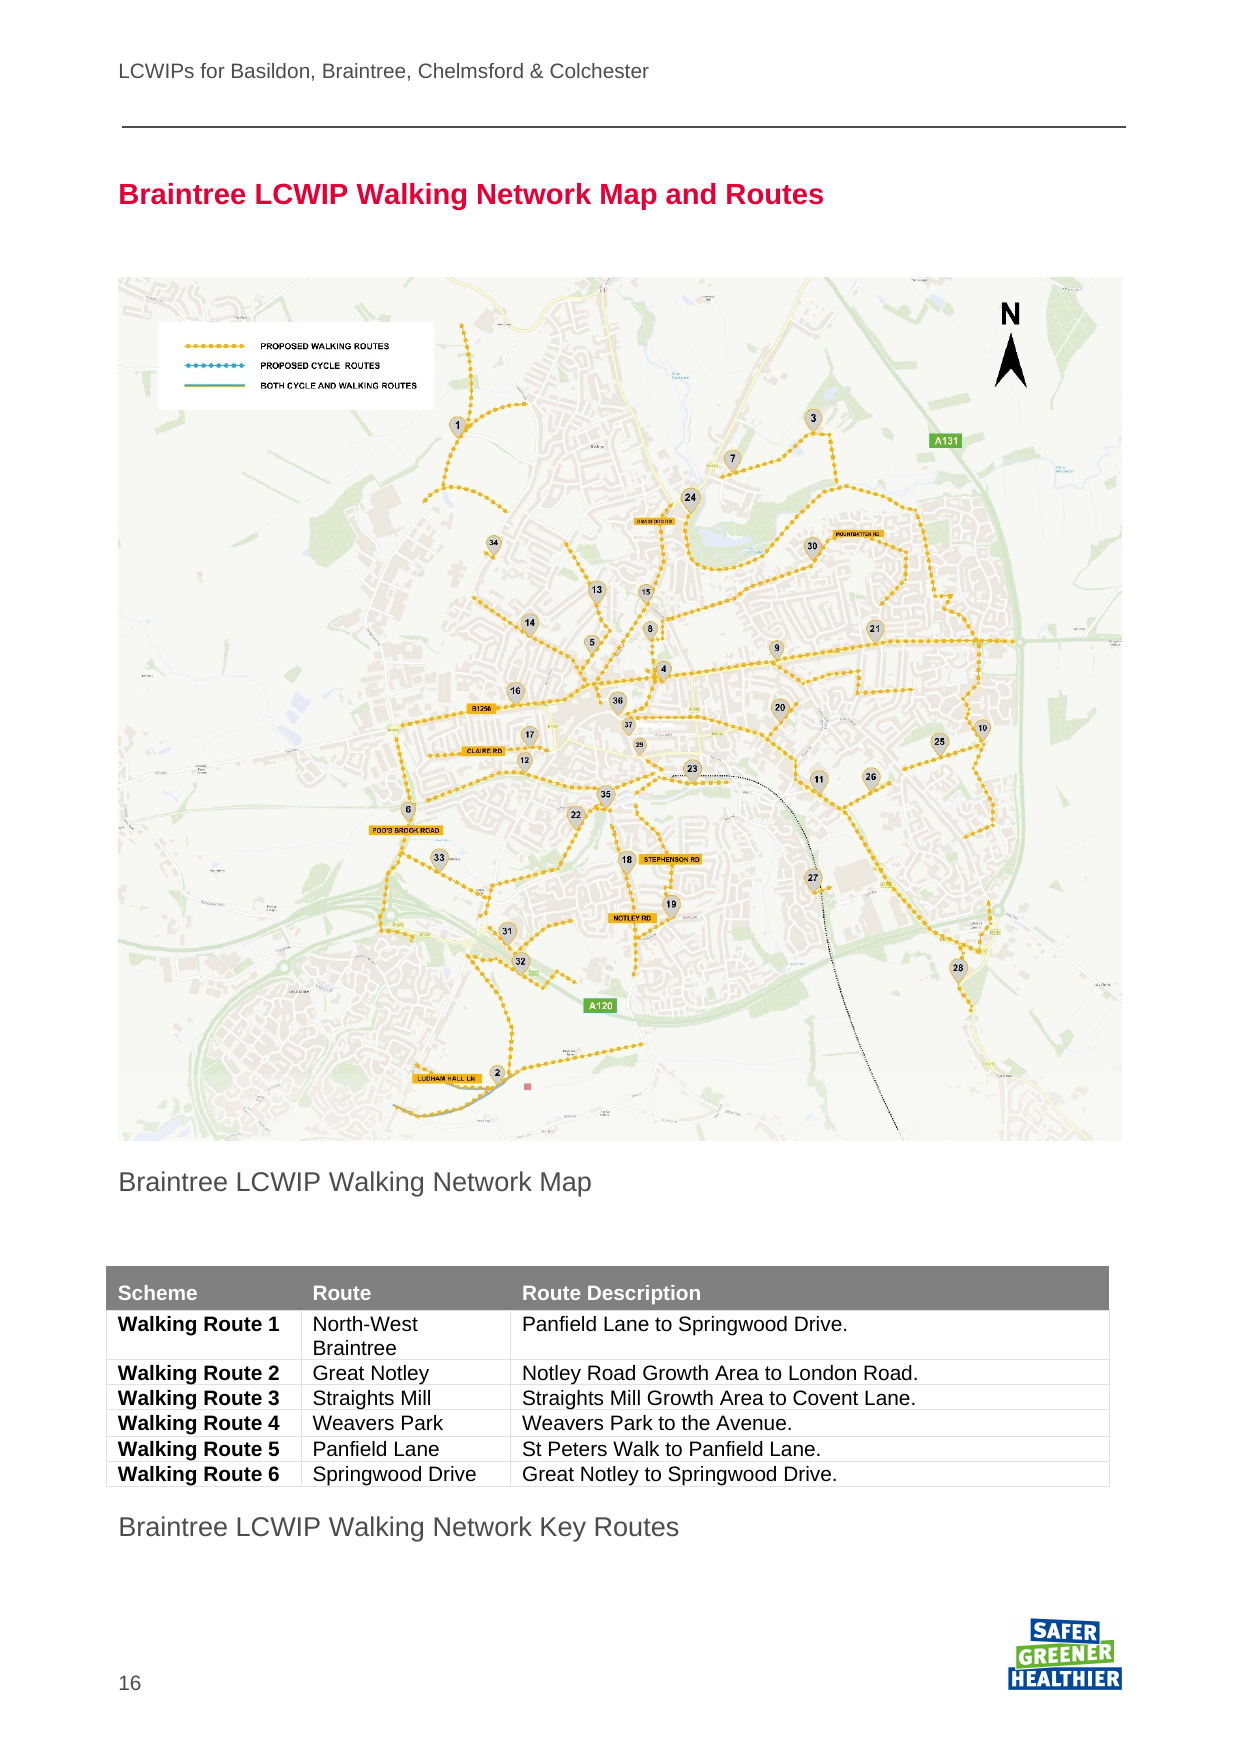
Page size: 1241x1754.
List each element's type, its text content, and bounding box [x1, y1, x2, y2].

table_cell Straights Mill Growth Area to Covent Lane. [511, 1385, 1109, 1409]
table_cell Walking Route 6 [107, 1462, 301, 1486]
table_cell Weavers Park to the Avenue. [511, 1410, 1109, 1436]
table_cell Walking Route 3 [107, 1385, 301, 1409]
subtitle Braintree LCWIP Walking Network Map and Routes [118, 177, 1122, 211]
table_cell Panfield Lane to Springwood Drive. [511, 1311, 1109, 1359]
table_cell St Peters Walk to Panfield Lane. [511, 1437, 1109, 1461]
table_cell Notley Road Growth Area to London Road. [511, 1360, 1109, 1384]
text Braintree LCWIP Walking Network Key Routes [118, 1276, 1122, 1542]
table_cell Springwood Drive [302, 1462, 510, 1486]
table_cell Straights Mill [302, 1385, 510, 1409]
table_header Route Description [511, 1266, 1109, 1310]
table_header Scheme [106, 1266, 301, 1310]
table_cell Great Notley [302, 1360, 510, 1384]
table_cell Weavers Park [302, 1410, 510, 1436]
table_cell North-West Braintree [302, 1311, 510, 1359]
text Braintree LCWIP Walking Network Map [118, 1165, 1122, 1197]
table_header Route [301, 1266, 511, 1310]
picture [1007, 1617, 1123, 1691]
table_cell Walking Route 2 [107, 1360, 301, 1384]
table_cell Walking Route 1 [107, 1311, 301, 1359]
table_cell Great Notley to Springwood Drive. [511, 1462, 1109, 1486]
picture [118, 277, 1123, 1141]
table_cell Walking Route 5 [107, 1437, 301, 1461]
table_cell Panfield Lane [302, 1437, 510, 1461]
table_cell Walking Route 4 [107, 1410, 301, 1436]
